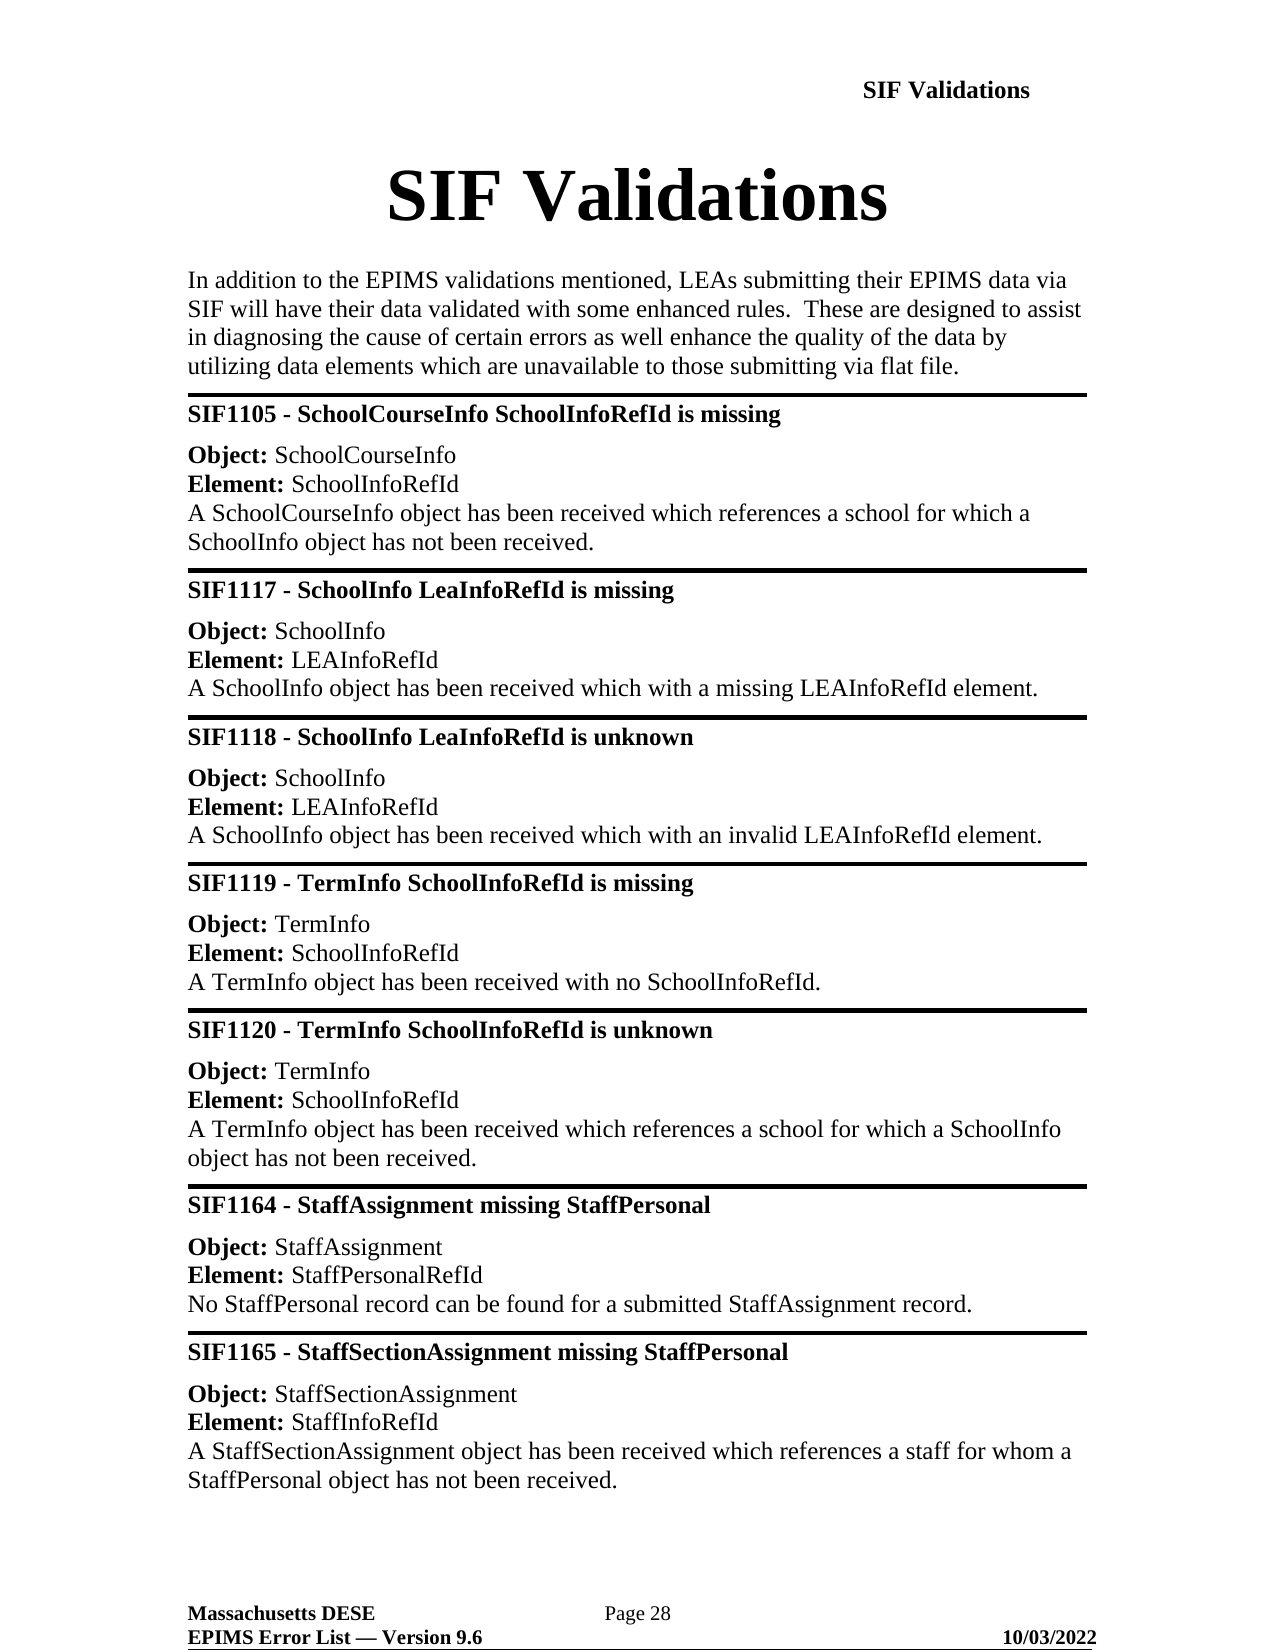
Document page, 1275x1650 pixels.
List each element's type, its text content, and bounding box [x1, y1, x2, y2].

subtitle SIF1120 - TermInfo SchoolInfoRefId is unknown [187, 1009, 1087, 1044]
text No StaffPersonal record can be found for a submitted StaffAssignment record. [187, 1289, 1087, 1318]
subtitle SIF1165 - StaffSectionAssignment missing StaffPersonal [187, 1332, 1087, 1366]
text A SchoolInfo object has been received which with a missing LEAInfoRefId element. [187, 673, 1087, 702]
text A TermInfo object has been received with no SchoolInfoRefId. [187, 967, 1087, 996]
text Object: TermInfo [187, 909, 1087, 938]
text A SchoolInfo object has been received which with an invalid LEAInfoRefId element. [187, 820, 1087, 849]
text Object: StaffSectionAssignment [187, 1379, 1087, 1407]
text SIF Validations [187, 150, 1087, 236]
text Object: TermInfo [187, 1056, 1087, 1085]
text Element: SchoolInfoRefId [187, 469, 1087, 498]
text In addition to the EPIMS validations mentioned, LEAs submitting their EPIMS data via SIF will have their data validated with some enhanced rules. These are designed to assist in diagnosing the cause of certain errors as well enhance the quality of the data by utilizing data elements which are unavailable to those submitting via flat file. [187, 265, 1087, 380]
text Element: SchoolInfoRefId [187, 938, 1087, 967]
text Element: LEAInfoRefId [187, 792, 1087, 820]
text A StaffSectionAssignment object has been received which references a staff for whom a StaffPersonal object has not been received. [187, 1436, 1087, 1494]
subtitle SIF1117 - SchoolInfo LeaInfoRefId is missing [187, 569, 1087, 603]
text Object: StaffAssignment [187, 1232, 1087, 1261]
text Element: SchoolInfoRefId [187, 1085, 1087, 1114]
text A TermInfo object has been received which references a school for which a SchoolInfo object has not been received. [187, 1114, 1087, 1171]
text Element: LEAInfoRefId [187, 645, 1087, 673]
subtitle SIF1164 - StaffAssignment missing StaffPersonal [187, 1185, 1087, 1219]
text Element: StaffPersonalRefId [187, 1261, 1087, 1289]
text A SchoolCourseInfo object has been received which references a school for which a SchoolInfo object has not been received. [187, 498, 1087, 556]
subtitle SIF1105 - SchoolCourseInfo SchoolInfoRefId is missing [187, 394, 1087, 428]
text Object: SchoolInfo [187, 616, 1087, 645]
text Element: StaffInfoRefId [187, 1407, 1087, 1436]
subtitle SIF1118 - SchoolInfo LeaInfoRefId is unknown [187, 716, 1087, 750]
text Object: SchoolCourseInfo [187, 441, 1087, 469]
text Object: SchoolInfo [187, 763, 1087, 792]
subtitle SIF1119 - TermInfo SchoolInfoRefId is missing [187, 863, 1087, 897]
